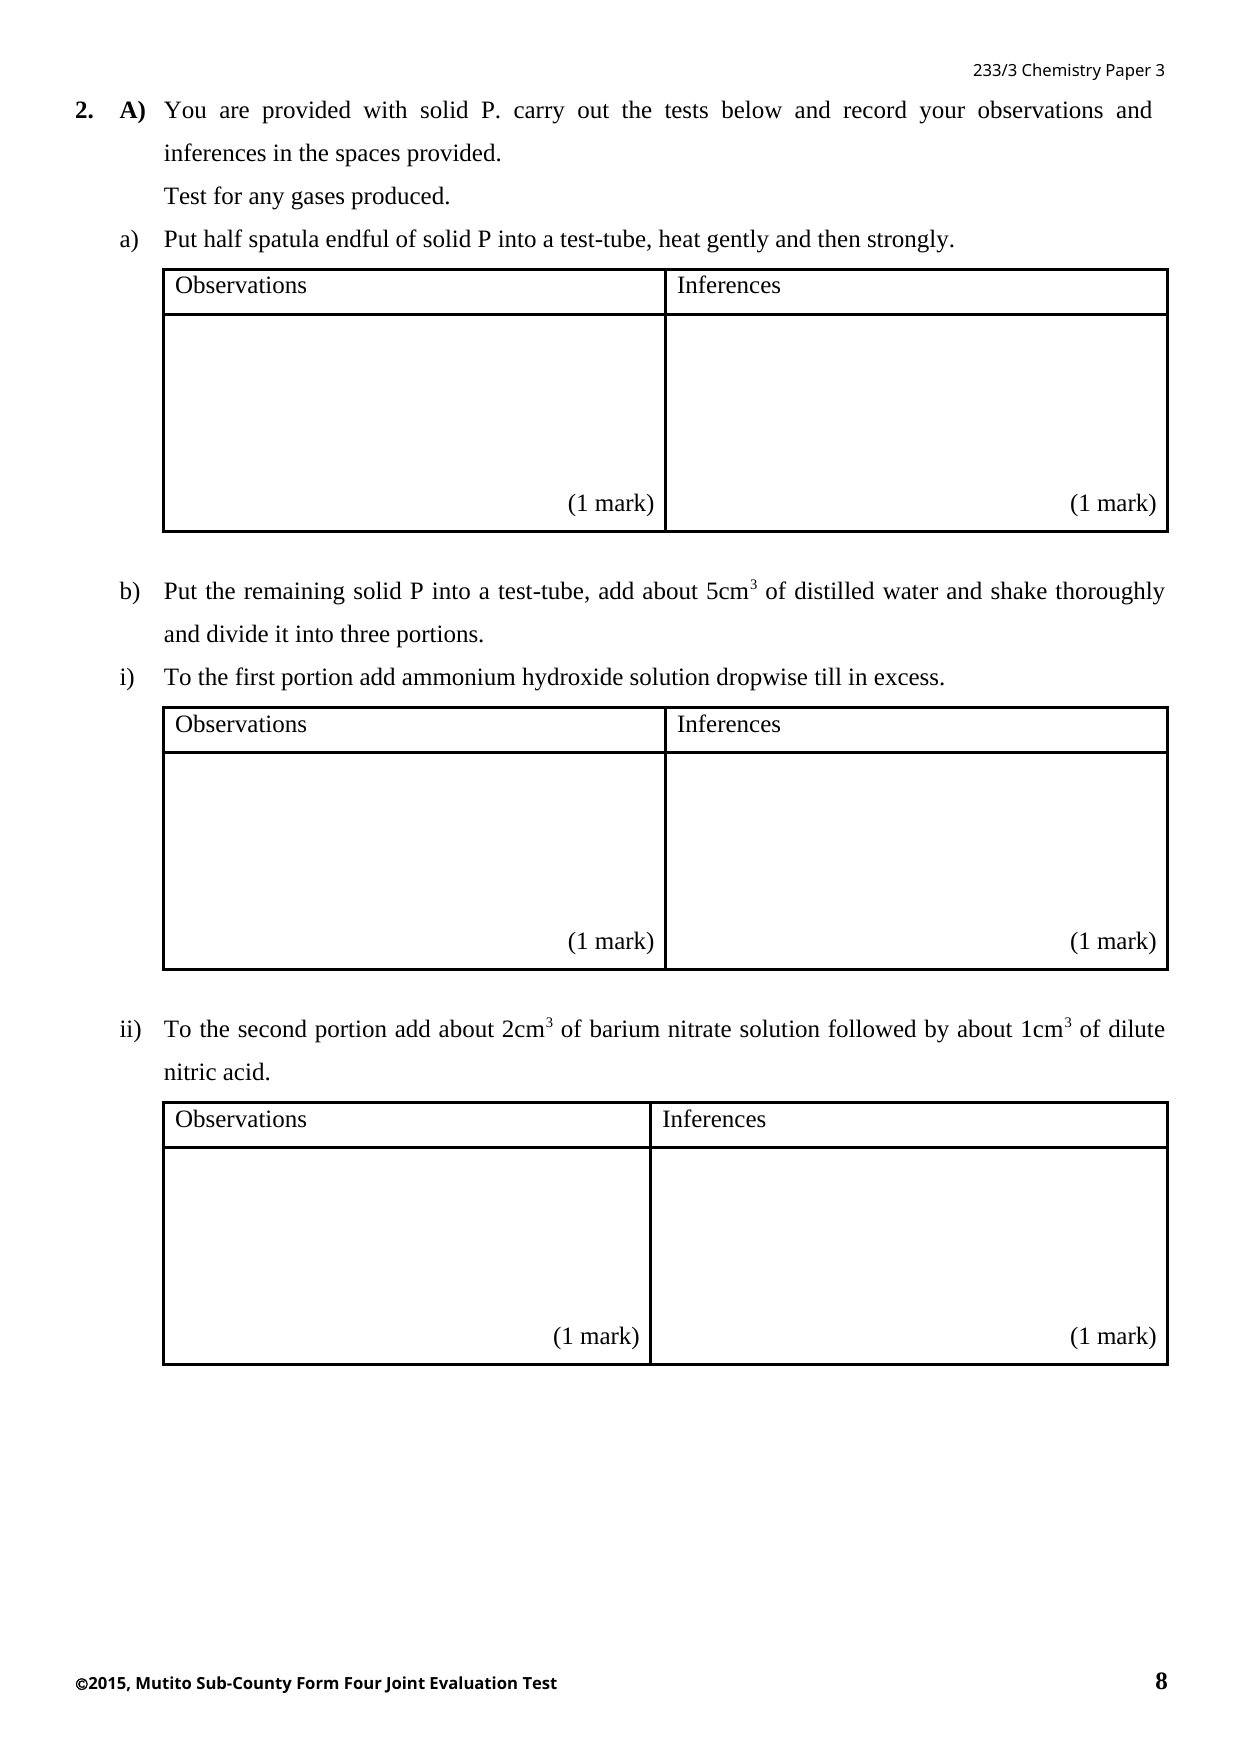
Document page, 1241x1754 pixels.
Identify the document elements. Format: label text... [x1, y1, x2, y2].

table_cell (1 mark) [165, 1149, 649, 1363]
list Put half spatula endful of solid P into a test-tube, heat gently and then strongly. [119, 224, 1165, 253]
list To the first portion add ammonium hydroxide solution dropwise till in excess. [119, 662, 1165, 691]
list Test for any gases produced. [75, 181, 1165, 210]
table_header Inferences [667, 271, 1166, 312]
table_header Inferences [667, 709, 1166, 751]
list To the second portion add about 2cm3 of barium nitrate solution followed by about 1cm3 of dilute nitric acid. [119, 1014, 1165, 1086]
table_header Observations [165, 1104, 649, 1146]
table_header Observations [165, 709, 664, 751]
table_cell (1 mark) [667, 316, 1166, 530]
list A) You are provided with solid P. carry out the tests below and record your observations and inferences in the spaces provided. [75, 95, 1165, 167]
table_cell (1 mark) [652, 1149, 1166, 1363]
table_cell (1 mark) [165, 316, 664, 530]
table_header Inferences [652, 1104, 1166, 1146]
table_header Observations [165, 271, 664, 312]
table_cell (1 mark) [667, 754, 1166, 968]
table_cell (1 mark) [165, 754, 664, 968]
list Put the remaining solid P into a test-tube, add about 5cm3 of distilled water and shake thoroughly and divide it into three portions. [119, 576, 1165, 648]
